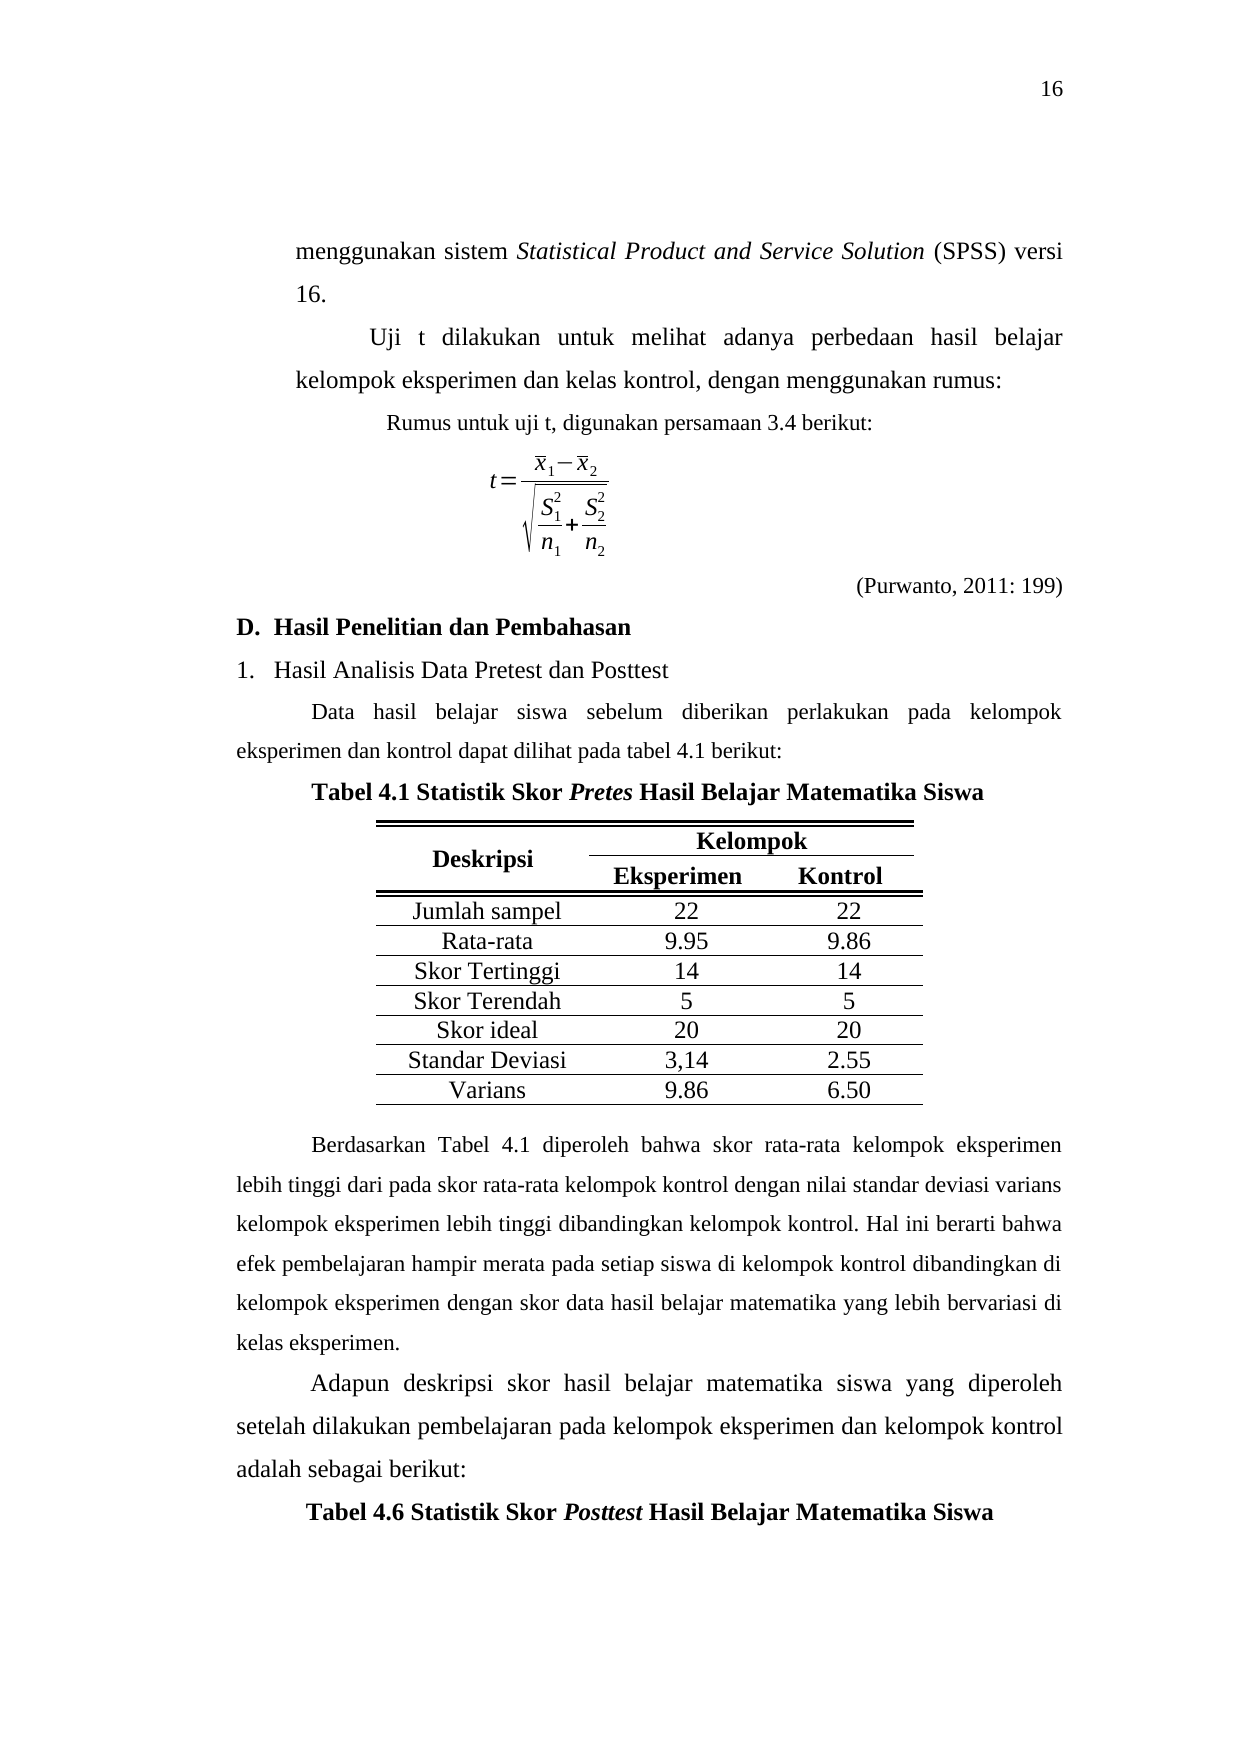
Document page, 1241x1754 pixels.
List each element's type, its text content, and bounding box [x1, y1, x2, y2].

table_cell 9.86 [598, 1075, 775, 1104]
list Hasil Analisis Data Pretest dan Posttest [236, 655, 1063, 684]
list Tabel 4.1 Statistik Skor Pretes Hasil Belajar Matematika Siswa [311, 777, 1063, 806]
text (Purwanto, 2011: 199) [499, 572, 1063, 599]
table_cell 22 [598, 897, 775, 925]
table_cell 9.86 [775, 926, 923, 955]
table_cell 20 [598, 1016, 775, 1044]
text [295, 236, 1063, 308]
table_cell 14 [775, 956, 923, 985]
table_cell Skor Tertinggi [376, 956, 598, 985]
table_cell 5 [775, 986, 923, 1014]
table_cell 14 [598, 956, 775, 985]
list Hasil Penelitian dan Pembahasan [236, 612, 1063, 641]
table_header Kelompok [589, 827, 914, 855]
table_cell Jumlah sampel [376, 897, 598, 925]
table_cell 3,14 [598, 1045, 775, 1074]
list Adapun deskripsi skor hasil belajar matematika siswa yang diperoleh setelah dilakukan pembelajaran pada kelompok eksperimen dan kelompok kontrol adalah sebagai berikut: [236, 1368, 1063, 1483]
table_cell Skor Terendah [376, 986, 598, 1014]
table_cell 6.50 [775, 1075, 923, 1104]
table_cell Eksperimen [589, 856, 766, 890]
list Tabel 4.6 Statistik Skor Posttest Hasil Belajar Matematika Siswa [236, 1497, 1063, 1526]
table_header Deskripsi [376, 827, 589, 890]
table_cell Standar Deviasi [376, 1045, 598, 1074]
table_cell 9.95 [598, 926, 775, 955]
text Rumus untuk uji t, digunakan persamaan 3.4 berikut: [311, 409, 1063, 435]
table_cell 22 [775, 897, 923, 925]
table_cell 2.55 [775, 1045, 923, 1074]
text Uji t dilakukan untuk melihat adanya perbedaan hasil belajar kelompok eksperimen dan kelas kontrol, dengan menggunakan rumus: [295, 322, 1063, 394]
table_cell 5 [598, 986, 775, 1014]
table_cell Skor ideal [376, 1016, 598, 1044]
text Data hasil belajar siswa sebelum diberikan perlakukan pada kelompok eksperimen dan kontrol dapat dilihat pada tabel 4.1 berikut: [236, 698, 1063, 764]
table_cell Rata-rata [376, 926, 598, 955]
table_cell Kontrol [766, 856, 914, 890]
table_cell Varians [376, 1075, 598, 1104]
text Berdasarkan Tabel 4.1 diperoleh bahwa skor rata-rata kelompok eksperimen lebih tinggi dari pada skor rata-rata kelompok kontrol dengan nilai standar deviasi varians kelompok eksperimen lebih tinggi dibandingkan kelompok kontrol. Hal ini berarti bahwa efek pembelajaran hampir merata pada setiap siswa di kelompok kontrol dibandingkan di kelompok eksperimen dengan skor data hasil belajar matematika yang lebih bervariasi di kelas eksperimen. [236, 1131, 1063, 1355]
table_cell 20 [775, 1016, 923, 1044]
